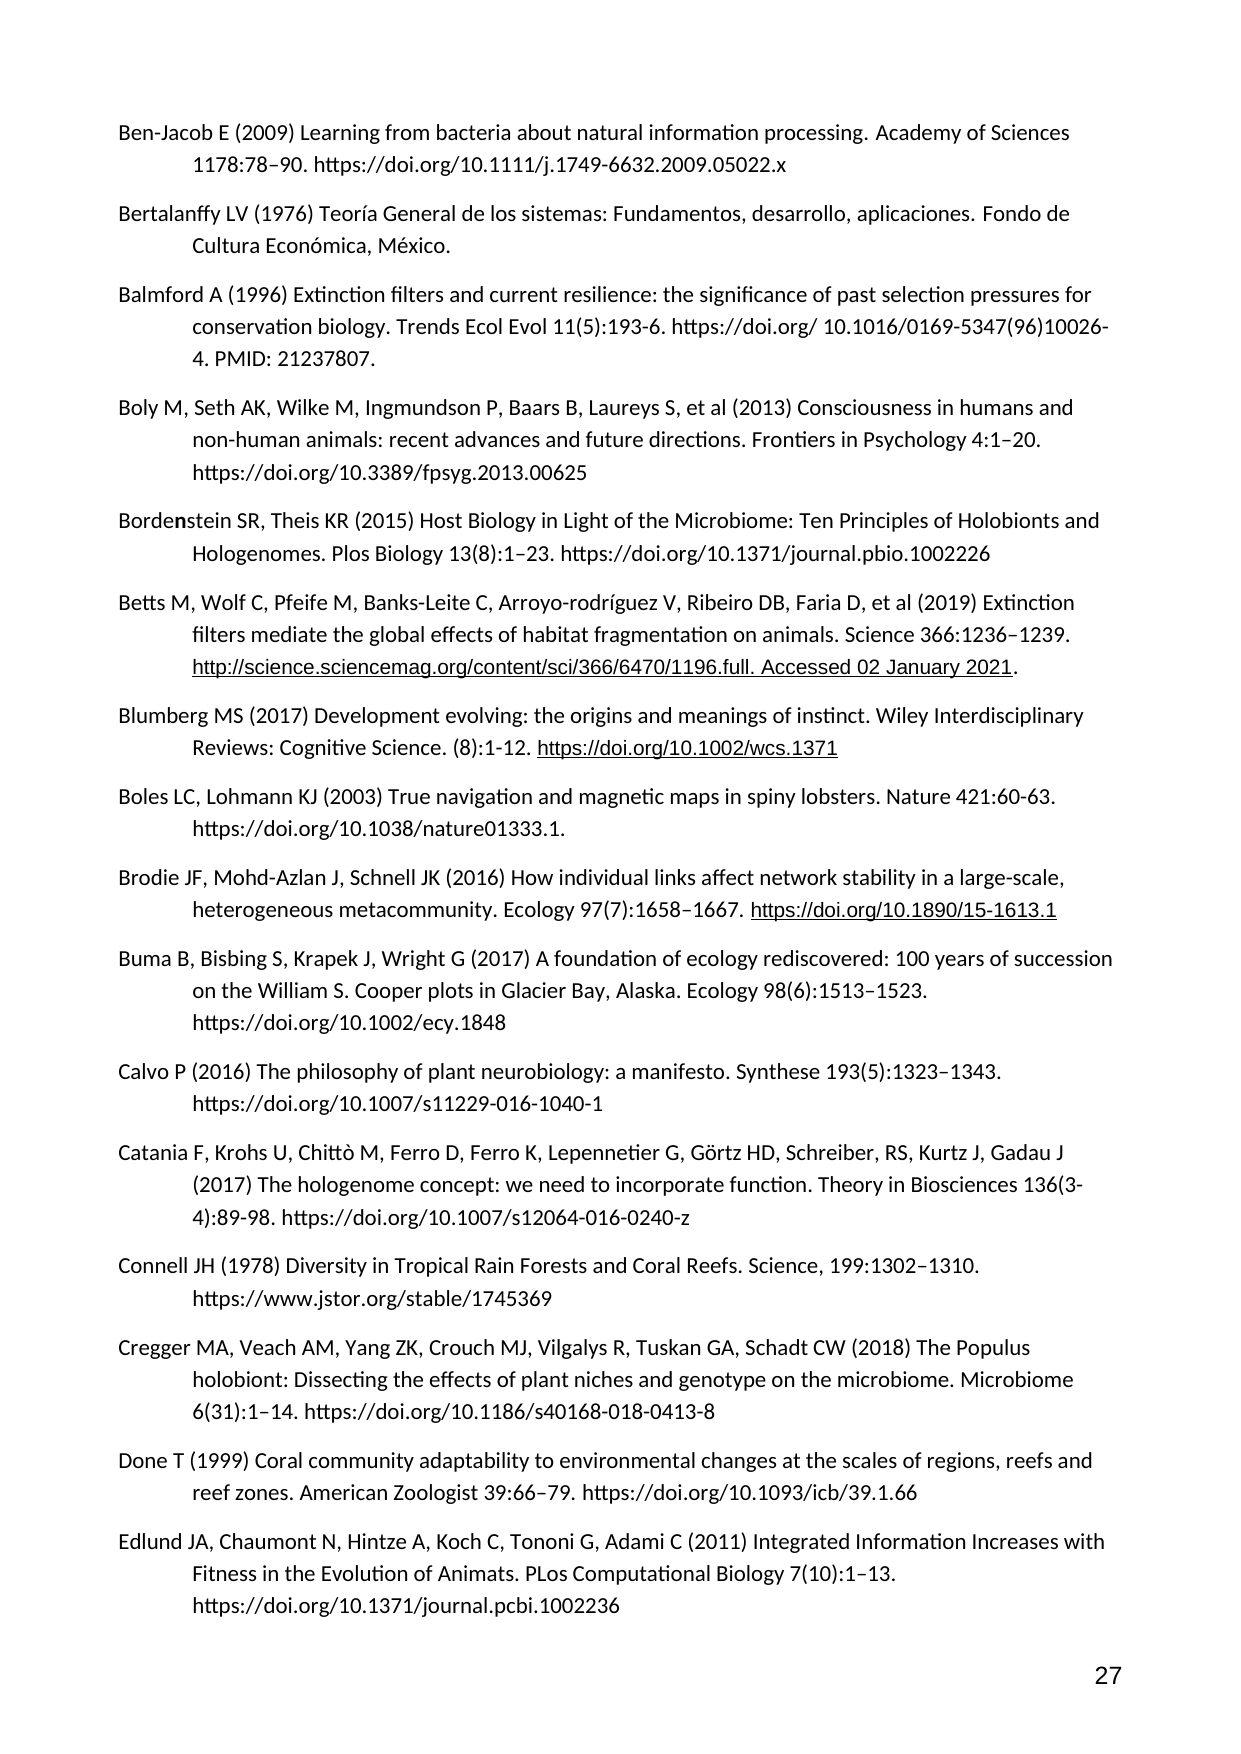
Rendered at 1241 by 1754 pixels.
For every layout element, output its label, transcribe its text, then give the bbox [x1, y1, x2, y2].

list Edlund JA, Chaumont N, Hintze A, Koch C, Tononi G, Adami C (2011) Integrated Information Increases with Fitness in the Evolution of Animats. PLos Computational Biology 7(10):1–13. https://doi.org/10.1371/journal.pcbi.1002236 [118, 1527, 1122, 1619]
list Boles LC, Lohmann KJ (2003) True navigation and magnetic maps in spiny lobsters. Nature 421:60-63. https://doi.org/10.1038/nature01333.1. [118, 782, 1122, 842]
list Calvo P (2016) The philosophy of plant neurobiology: a manifesto. Synthese 193(5):1323–1343. https://doi.org/10.1007/s11229-016-1040-1 [118, 1057, 1122, 1117]
list Boly M, Seth AK, Wilke M, Ingmundson P, Baars B, Laureys S, et al (2013) Consciousness in humans and non-human animals: recent advances and future directions. Frontiers in Psychology 4:1–20. https://doi.org/10.3389/fpsyg.2013.00625 [118, 393, 1122, 486]
list Betts M, Wolf C, Pfeife M, Banks-Leite C, Arroyo-rodríguez V, Ribeiro DB, Faria D, et al (2019) Extinction filters mediate the global effects of habitat fragmentation on animals. Science 366:1236–1239. http://science.sciencemag.org/content/sci/366/6470/1196.full. Accessed 02 January 2021. [118, 588, 1122, 680]
list Catania F, Krohs U, Chittò M, Ferro D, Ferro K, Lepennetier G, Görtz HD, Schreiber, RS, Kurtz J, Gadau J (2017) The hologenome concept: we need to incorporate function. Theory in Biosciences 136(3-4):89-98. https://doi.org/10.1007/s12064-016-0240-z [118, 1138, 1122, 1231]
list Brodie JF, Mohd-Azlan J, Schnell JK (2016) How individual links affect network stability in a large-scale, heterogeneous metacommunity. Ecology 97(7):1658–1667. https://doi.org/10.1890/15-1613.1 [118, 863, 1122, 923]
list Connell JH (1978) Diversity in Tropical Rain Forests and Coral Reefs. Science, 199:1302–1310. https://www.jstor.org/stable/1745369 [118, 1252, 1122, 1312]
list Buma B, Bisbing S, Krapek J, Wright G (2017) A foundation of ecology rediscovered: 100 years of succession on the William S. Cooper plots in Glacier Bay, Alaska. Ecology 98(6):1513–1523. https://doi.org/10.1002/ecy.1848 [118, 944, 1122, 1036]
list Done T (1999) Coral community adaptability to environmental changes at the scales of regions, reefs and reef zones. American Zoologist 39:66–79. https://doi.org/10.1093/icb/39.1.66 [118, 1446, 1122, 1506]
list Bordenstein SR, Theis KR (2015) Host Biology in Light of the Microbiome: Ten Principles of Holobionts and Hologenomes. Plos Biology 13(8):1–23. https://doi.org/10.1371/journal.pbio.1002226 [118, 507, 1122, 567]
list Blumberg MS (2017) Development evolving: the origins and meanings of instinct. Wiley Interdisciplinary Reviews: Cognitive Science. (8):1-12. https://doi.org/10.1002/wcs.1371 [118, 701, 1122, 761]
list Bertalanffy LV (1976) Teoría General de los sistemas: Fundamentos, desarrollo, aplicaciones. Fondo de Cultura Económica, México. [118, 199, 1122, 259]
list Ben-Jacob E (2009) Learning from bacteria about natural information processing. Academy of Sciences 1178:78–90. https://doi.org/10.1111/j.1749-6632.2009.05022.x [118, 118, 1122, 178]
list Cregger MA, Veach AM, Yang ZK, Crouch MJ, Vilgalys R, Tuskan GA, Schadt CW (2018) The Populus holobiont: Dissecting the effects of plant niches and genotype on the microbiome. Microbiome 6(31):1–14. https://doi.org/10.1186/s40168-018-0413-8 [118, 1333, 1122, 1425]
list Balmford A (1996) Extinction filters and current resilience: the significance of past selection pressures for conservation biology. Trends Ecol Evol 11(5):193-6. https://doi.org/ 10.1016/0169-5347(96)10026-4. PMID: 21237807. [118, 280, 1122, 373]
